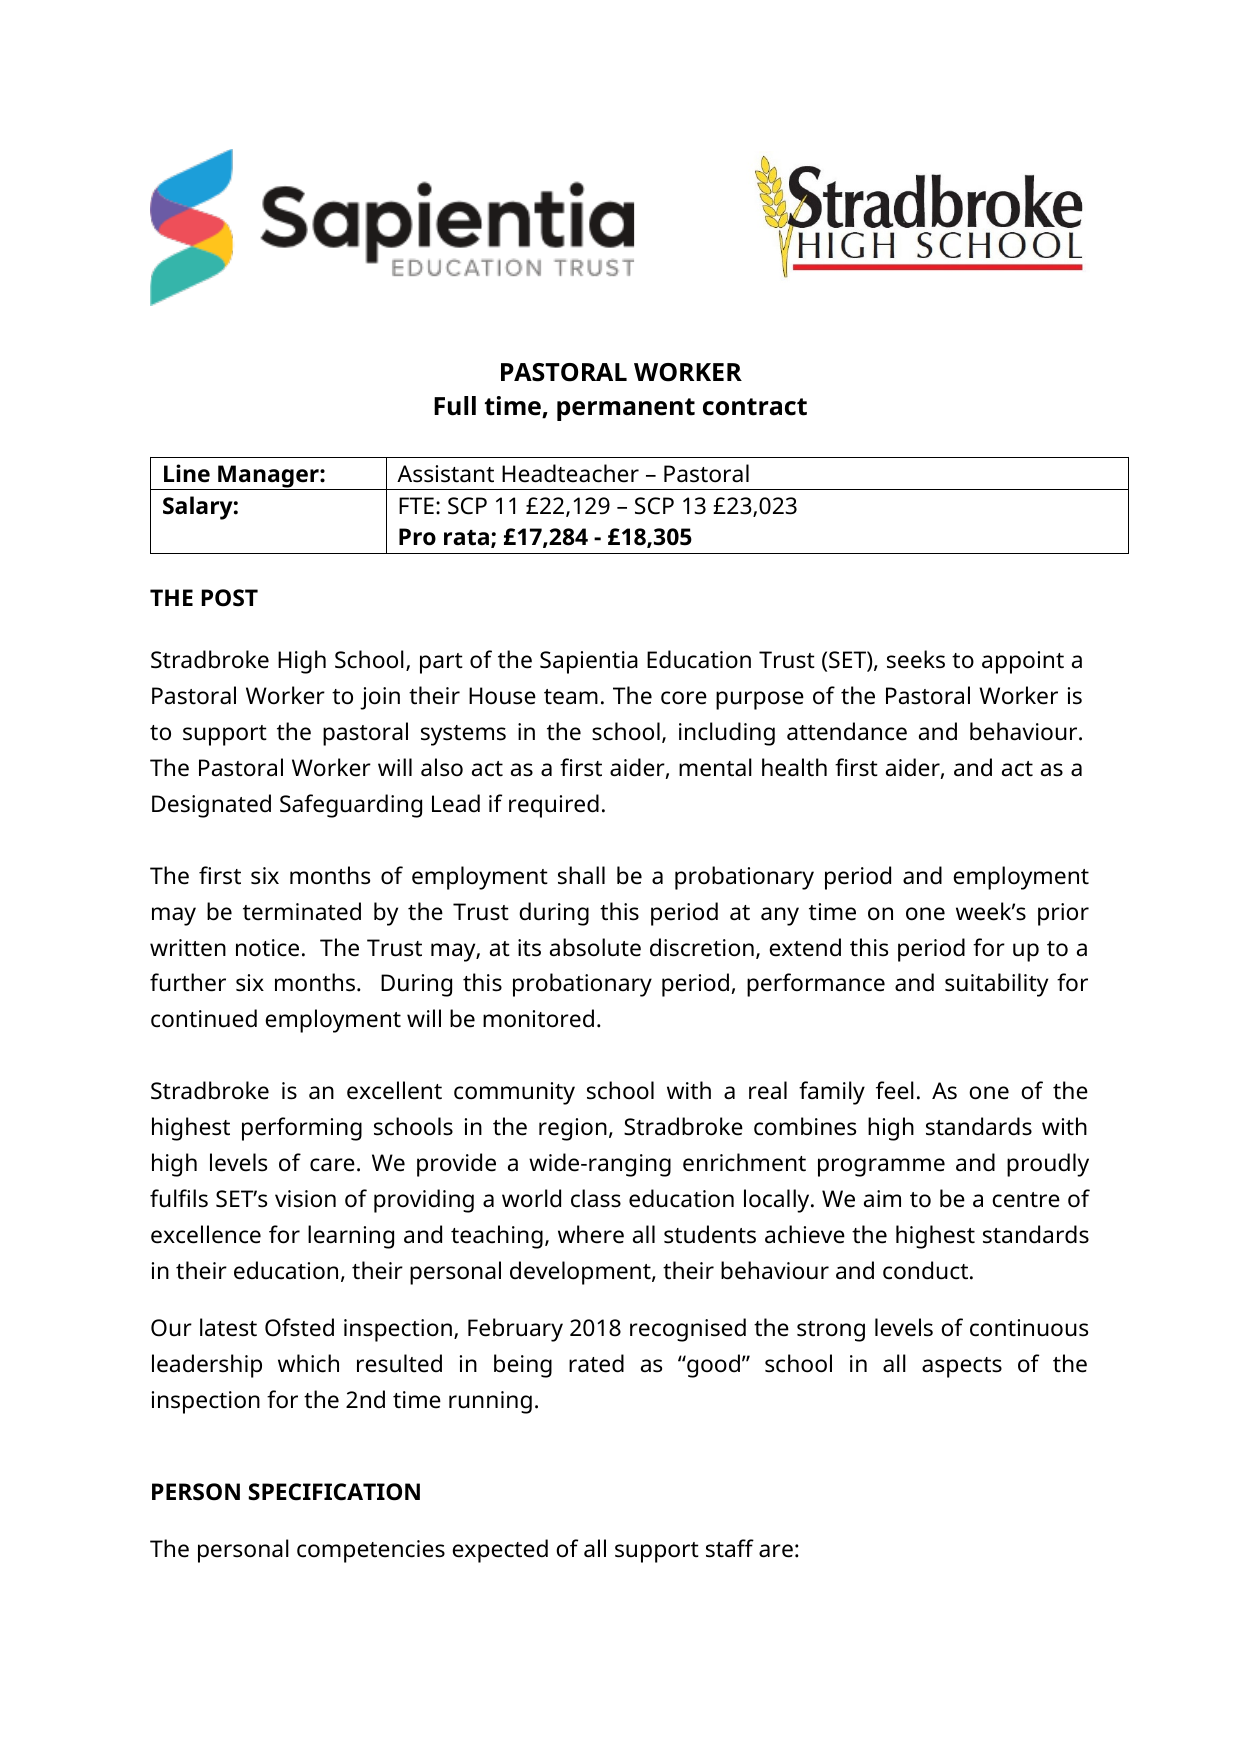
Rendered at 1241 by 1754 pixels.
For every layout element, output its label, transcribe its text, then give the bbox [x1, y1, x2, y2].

text Stradbroke High School, part of the Sapientia Education Trust (SET), seeks to appoint a Pastoral Worker to join their House team. The core purpose of the Pastoral Worker is to support the pastoral systems in the school, including attendance and behaviour. The Pastoral Worker will also act as a first aider, mental health first aider, and act as a Designated Safeguarding Lead if required. [150, 644, 1085, 819]
text Full time, permanent contract [150, 388, 1090, 422]
table_cell FTE: SCP 11 £22,129 – SCP 13 £23,023 Pro rata; £17,284 - £18,305 [387, 490, 1128, 552]
text THE POST [150, 581, 1090, 613]
text The first six months of employment shall be a probationary period and employment may be terminated by the Trust during this period at any time on one week’s prior written notice. The Trust may, at its absolute discretion, extend this period for up to a further six months. During this probationary period, performance and suitability for continued employment will be monitored. [150, 859, 1090, 1034]
picture [150, 149, 635, 306]
table_header Assistant Headteacher – Pastoral [387, 458, 1128, 489]
table_cell Salary: [151, 490, 386, 552]
text Stradbroke is an excellent community school with a real family feel. As one of the highest performing schools in the region, Stradbroke combines high standards with high levels of care. We provide a wide-ranging enrichment programme and proudly fulfils SET’s vision of providing a world class education locally. We aim to be a centre of excellence for learning and teaching, where all students achieve the highest standards in their education, their personal development, their behaviour and conduct. [150, 1075, 1090, 1286]
picture [746, 151, 1091, 283]
table_header Line Manager: [151, 458, 386, 489]
text PASTORAL WORKER [150, 354, 1090, 388]
text Our latest Ofsted inspection, February 2018 recognised the strong levels of continuous leadership which resulted in being rated as “good” school in all aspects of the inspection for the 2nd time running. [150, 1312, 1090, 1415]
text The personal competencies expected of all support staff are: [150, 1532, 1090, 1564]
text PERSON SPECIFICATION [150, 1476, 1090, 1507]
